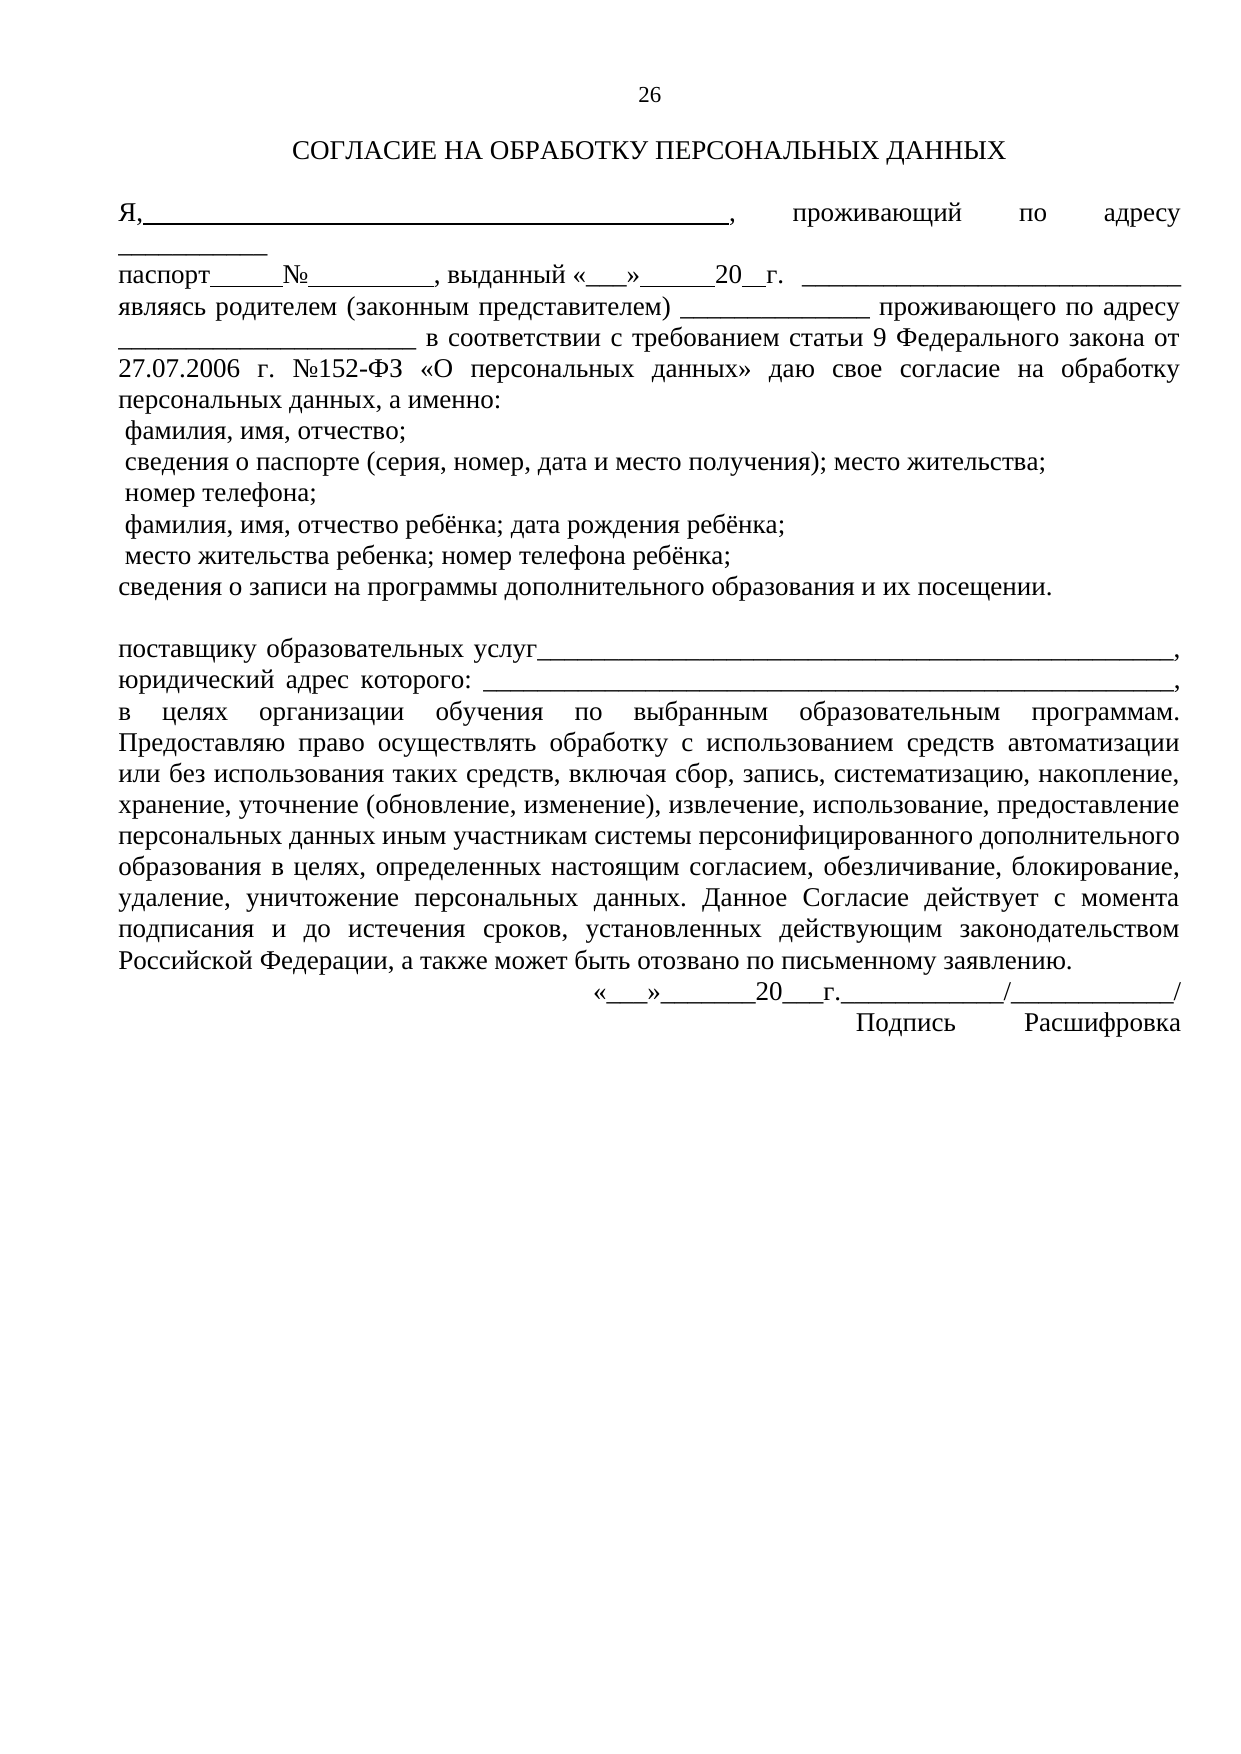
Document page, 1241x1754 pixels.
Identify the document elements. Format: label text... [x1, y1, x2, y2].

text «___»_______20___г.____________/____________/ [118, 975, 1181, 1006]
text Подпись Расшифровка [118, 1006, 1181, 1037]
text место жительства ребенка; номер телефона ребёнка; [118, 539, 1181, 570]
text фамилия, имя, отчество ребёнка; дата рождения ребёнка; [118, 508, 1181, 539]
text сведения о паспорте (серия, номер, дата и место получения); место жительства; [118, 445, 1181, 477]
text сведения о записи на программы дополнительного образования и их посещении. [118, 570, 1181, 601]
text Я, , проживающий по адресу ___________ [118, 196, 1181, 258]
text номер телефона; [118, 477, 1181, 508]
text фамилия, имя, отчество; [118, 414, 1181, 445]
text поставщику образовательных услуг_______________________________________________, юридический адрес которого: ___________________________________________________, в целях организации обучения по выбранным образовательным программам. Предоставляю право осуществлять обработку с использованием средств автоматизации или без использования таких средств, включая сбор, запись, систематизацию, накопление, хранение, уточнение (обновление, изменение), извлечение, использование, предоставление персональных данных иным участникам системы персонифицированного дополнительного образования в целях, определенных настоящим согласием, обезличивание, блокирование, удаление, уничтожение персональных данных. Данное Согласие действует с момента подписания и до истечения сроков, установленных действующим законодательством Российской Федерации, а также может быть отозвано по письменному заявлению. [118, 632, 1181, 975]
text СОГЛАСИЕ НА ОБРАБОТКУ ПЕРСОНАЛЬНЫХ ДАННЫХ [118, 134, 1181, 165]
text паспорт № , выданный «___» 20 г. ____________________________ являясь родителем (законным представителем) ______________ проживающего по адресу ______________________ в соответствии с требованием статьи 9 Федерального закона от 27.07.2006 г. №152-ФЗ «О персональных данных» даю свое согласие на обработку персональных данных, а именно: [118, 258, 1181, 414]
